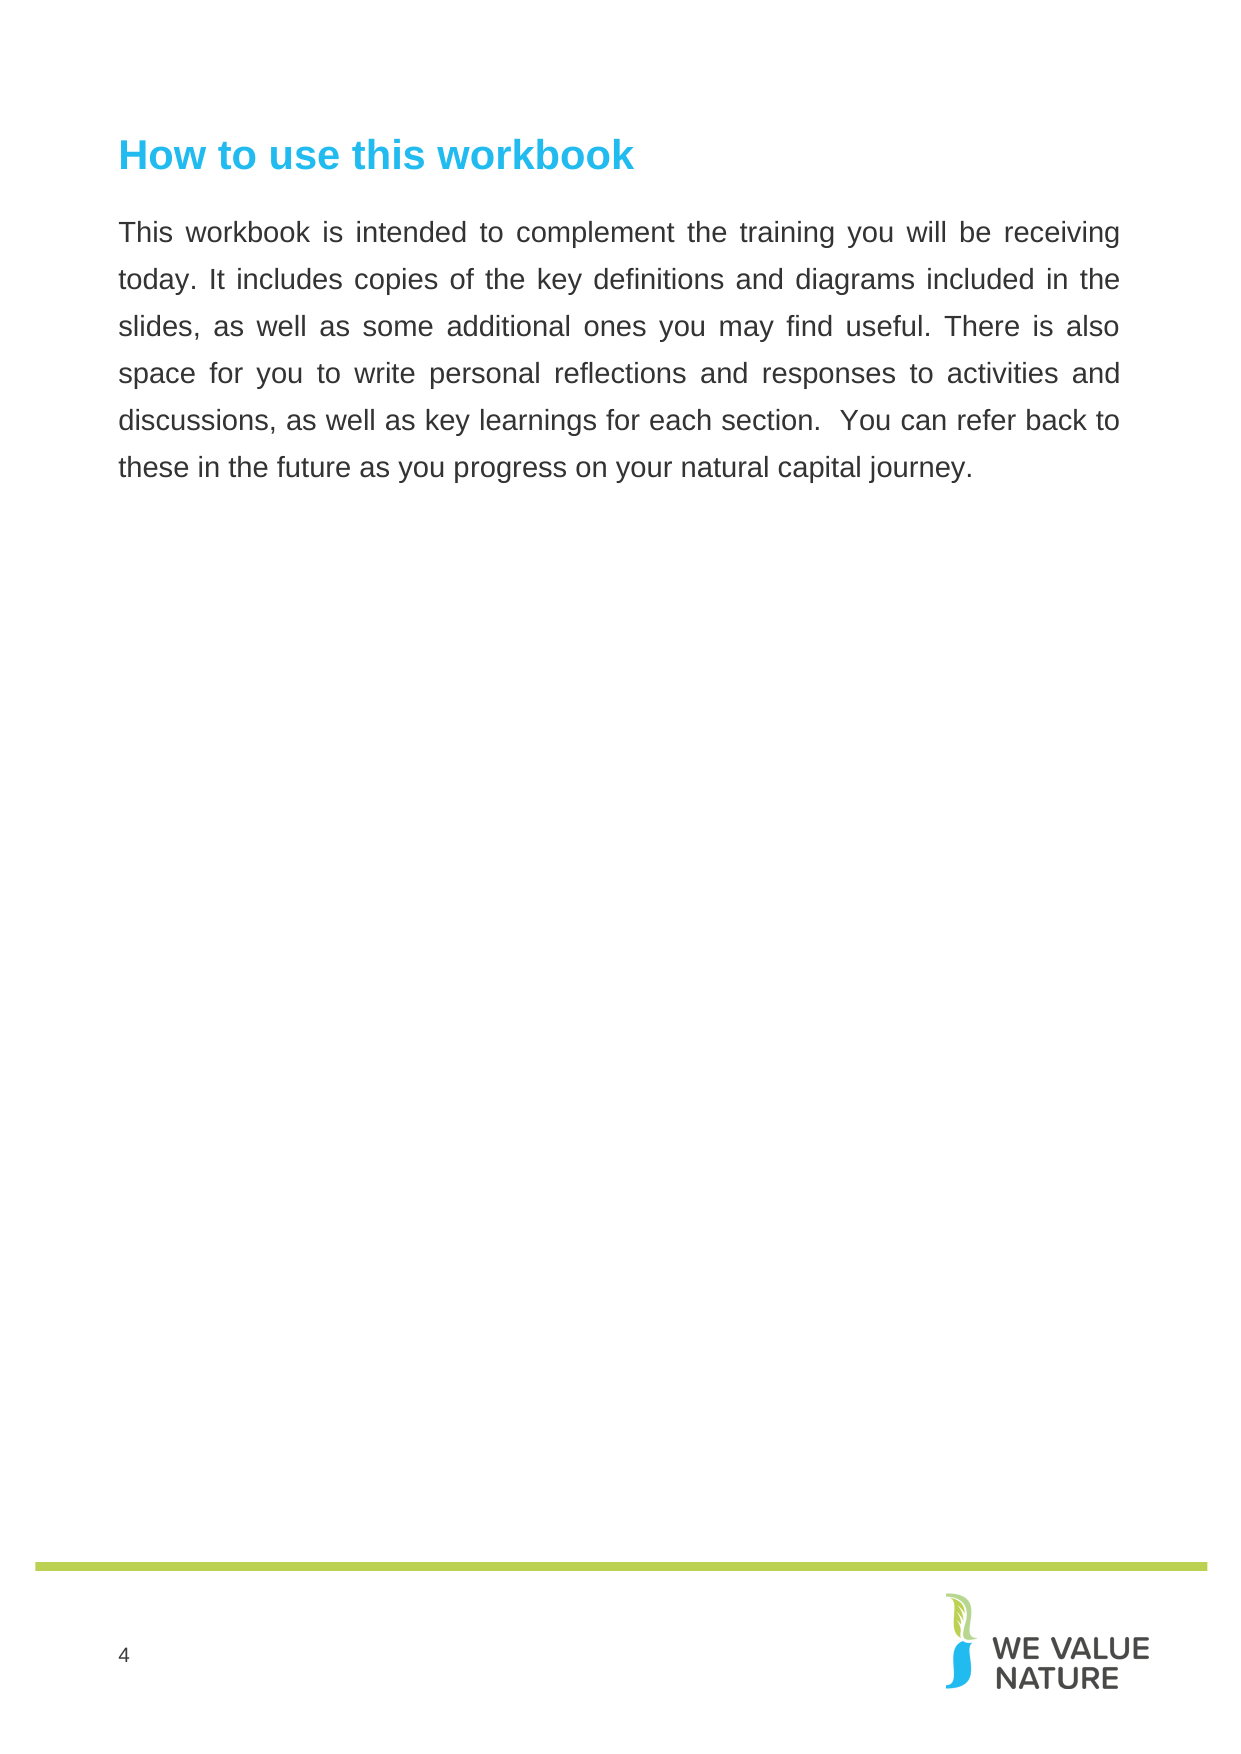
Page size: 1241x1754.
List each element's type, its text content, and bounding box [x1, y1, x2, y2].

text This workbook is intended to complement the training you will be receiving today. It includes copies of the key definitions and diagrams included in the slides, as well as some additional ones you may find useful. There is also space for you to write personal reflections and responses to activities and discussions, as well as key learnings for each section. You can refer back to these in the future as you progress on your natural capital journey. [118, 216, 1122, 483]
picture [35, 1562, 1208, 1719]
subtitle How to use this workbook [118, 131, 1122, 178]
